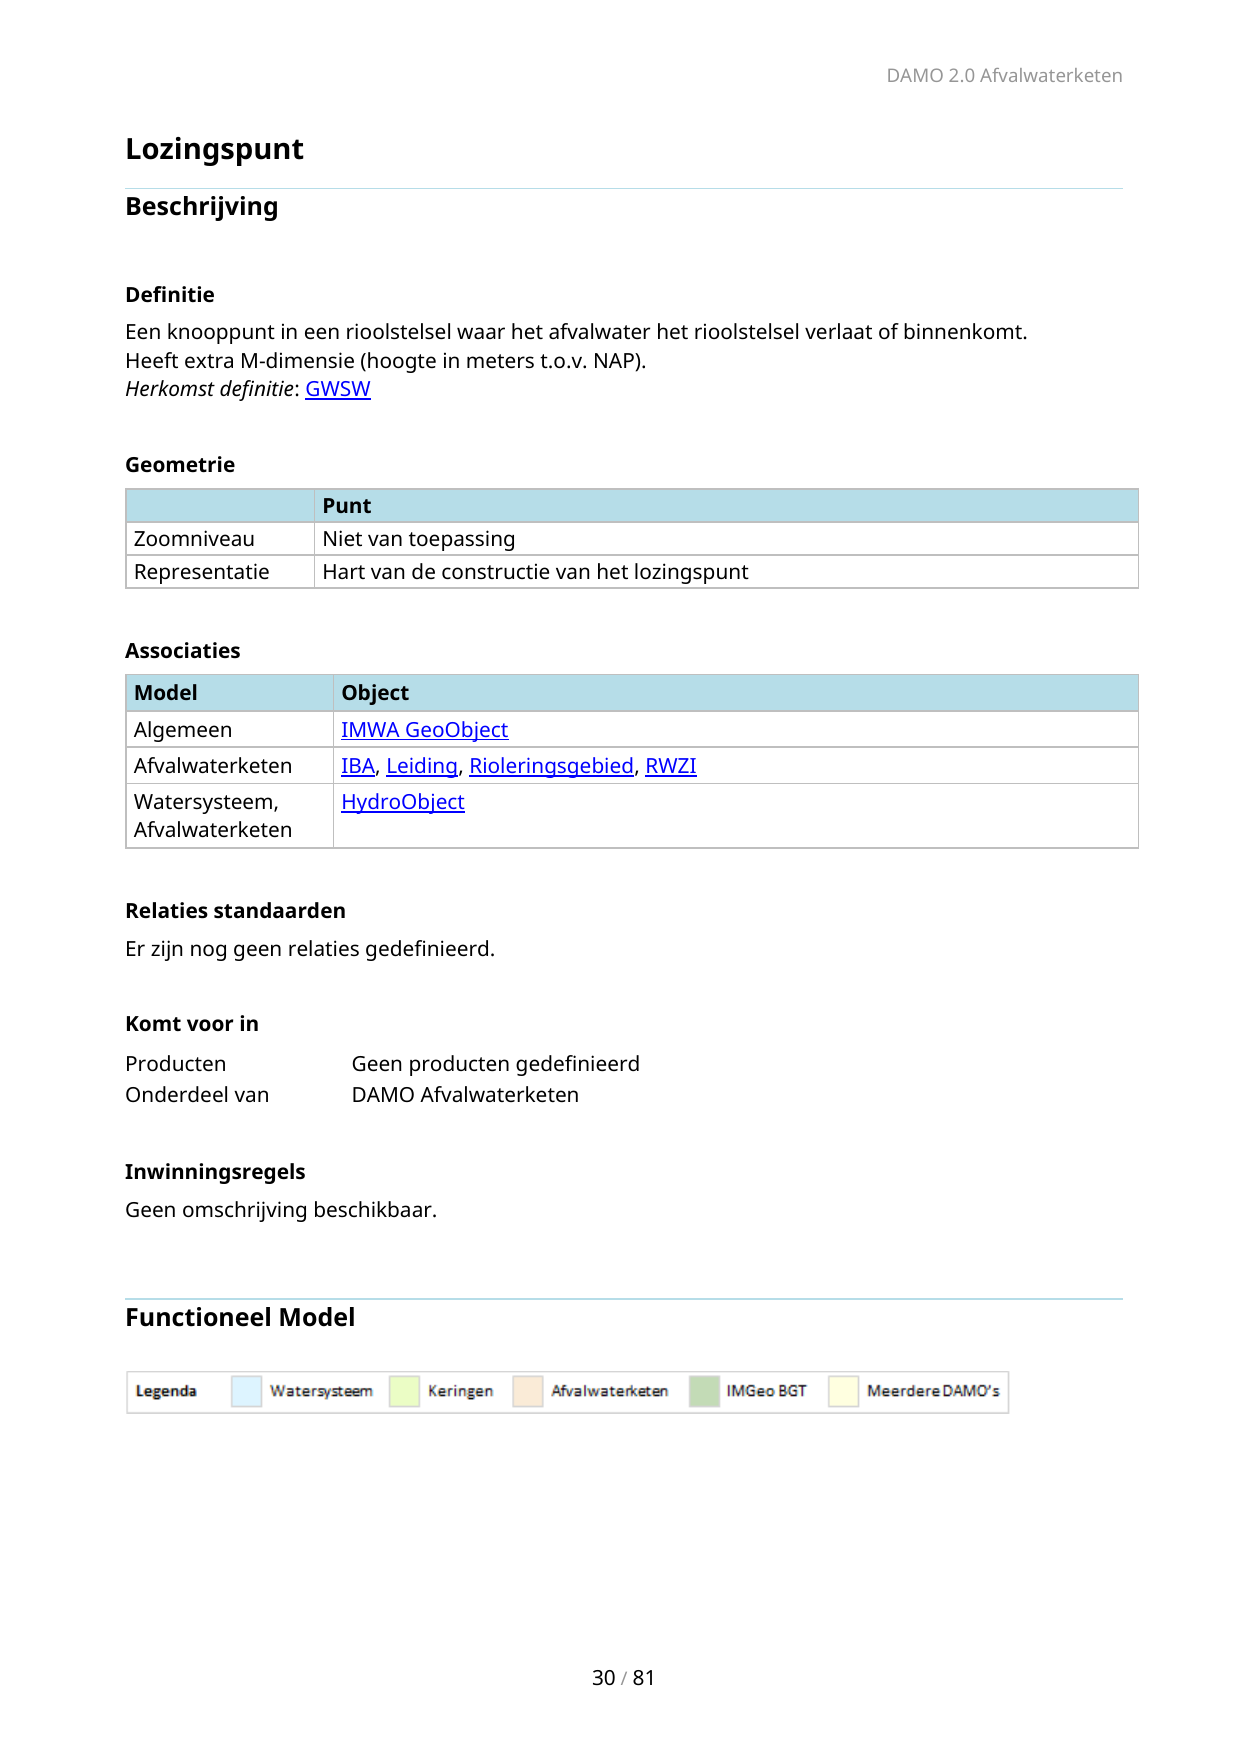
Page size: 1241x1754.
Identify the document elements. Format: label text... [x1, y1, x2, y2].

table_header Producten [125, 1047, 351, 1079]
table_cell Watersysteem, Afvalwaterketen [127, 784, 333, 847]
table_cell IBA, Leiding, Rioleringsgebied, RWZI [334, 748, 1138, 782]
text Een knooppunt in een rioolstelsel waar het afvalwater het rioolstelsel verlaat of binnenkomt. [125, 317, 1123, 346]
subtitle Associaties [125, 636, 1123, 664]
table_cell Niet van toepassing [315, 523, 1138, 554]
table_header Geen producten gedefinieerd [351, 1047, 1133, 1079]
text Herkomst definitie: GWSW [125, 374, 1123, 403]
table_header Punt [315, 490, 1138, 521]
table_cell Afvalwaterketen [127, 748, 333, 782]
table_cell HydroObject [334, 784, 1138, 847]
table_cell Representatie [127, 556, 314, 587]
text Heeft extra M-dimensie (hoogte in meters t.o.v. NAP). [125, 346, 1123, 374]
table_header Object [334, 675, 1138, 710]
table_cell Algemeen [127, 712, 333, 746]
picture [125, 1371, 1019, 1414]
subtitle Geometrie [125, 450, 1123, 478]
table_header [127, 490, 314, 521]
subtitle Functioneel Model [125, 1300, 1123, 1333]
text Lozingspunt [123, 125, 1125, 170]
table_cell Zoomniveau [127, 523, 314, 554]
subtitle Beschrijving [125, 189, 1123, 223]
table_cell Onderdeel van [125, 1079, 351, 1110]
table_cell DAMO Afvalwaterketen [351, 1079, 1133, 1110]
subtitle Inwinningsregels [125, 1157, 1123, 1186]
table_header Model [127, 675, 333, 710]
text Geen omschrijving beschikbaar. [125, 1195, 1123, 1224]
table_cell Hart van de constructie van het lozingspunt [315, 556, 1138, 587]
text Er zijn nog geen relaties gedefinieerd. [125, 934, 1123, 962]
subtitle Definitie [125, 280, 1123, 308]
table_cell IMWA GeoObject [334, 712, 1138, 746]
subtitle Komt voor in [125, 1009, 1123, 1038]
subtitle Relaties standaarden [125, 896, 1123, 924]
